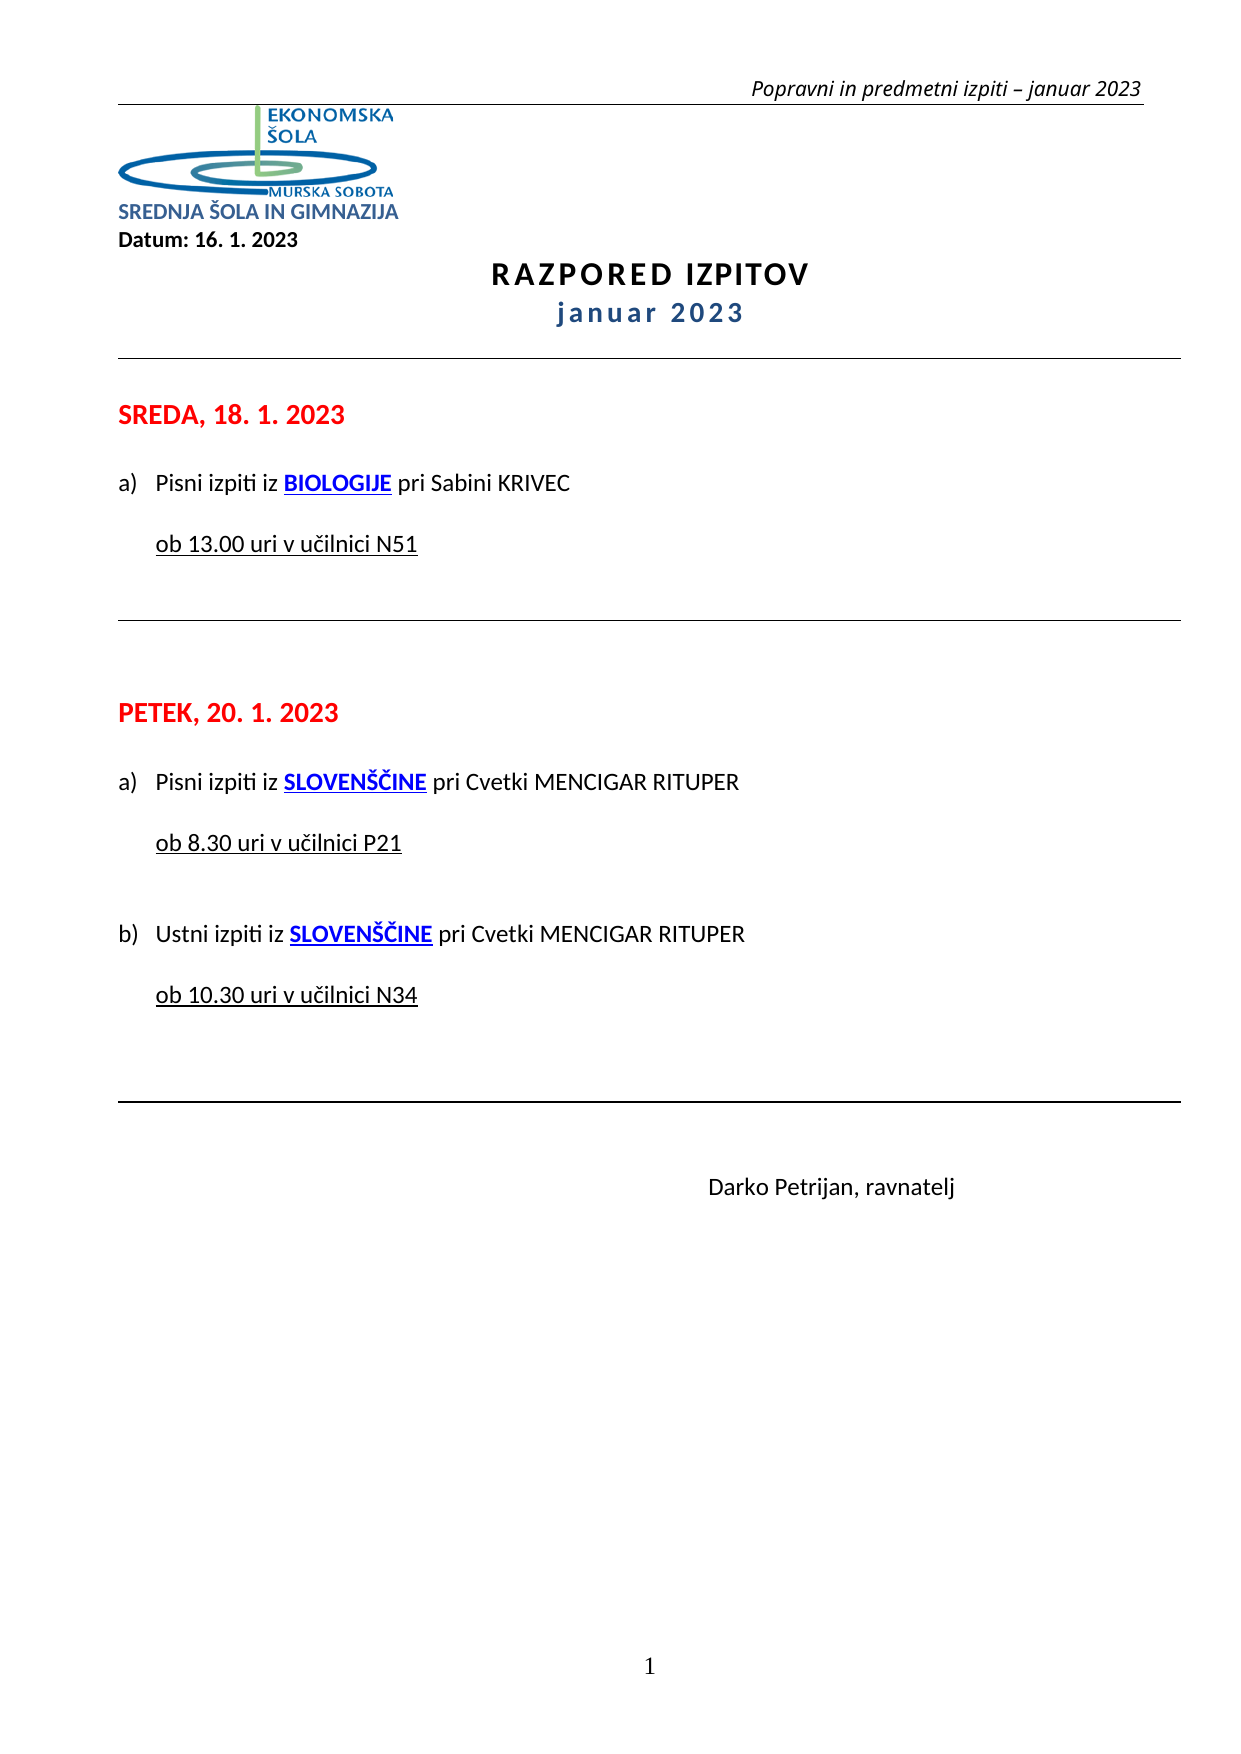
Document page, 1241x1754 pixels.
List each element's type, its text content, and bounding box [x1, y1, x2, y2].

text SREDA, 18. 1. 2023 [118, 396, 1181, 432]
text januar 2023 [118, 294, 1181, 329]
picture [118, 105, 394, 197]
text ob 10.30 uri v učilnici N34 [118, 979, 1181, 1010]
text Darko Petrijan, ravnatelj [634, 1171, 1181, 1201]
subtitle Datum: 16. 1. 2023 [118, 225, 1181, 253]
subtitle SREDNJA ŠOLA IN GIMNAZIJA [118, 197, 1181, 225]
list Pisni izpiti iz BIOLOGIJE pri Sabini KRIVEC [118, 467, 1181, 498]
text RAZPORED IZPITOV [118, 253, 1181, 294]
text PETEK, 20. 1. 2023 [118, 694, 1181, 730]
list Ustni izpiti iz SLOVENŠČINE pri Cvetki MENCIGAR RITUPER [118, 918, 1181, 949]
text ob 13.00 uri v učilnici N51 [118, 528, 1181, 559]
list Pisni izpiti iz SLOVENŠČINE pri Cvetki MENCIGAR RITUPER [118, 766, 1181, 796]
text ob 8.30 uri v učilnici P21 [118, 827, 1181, 857]
